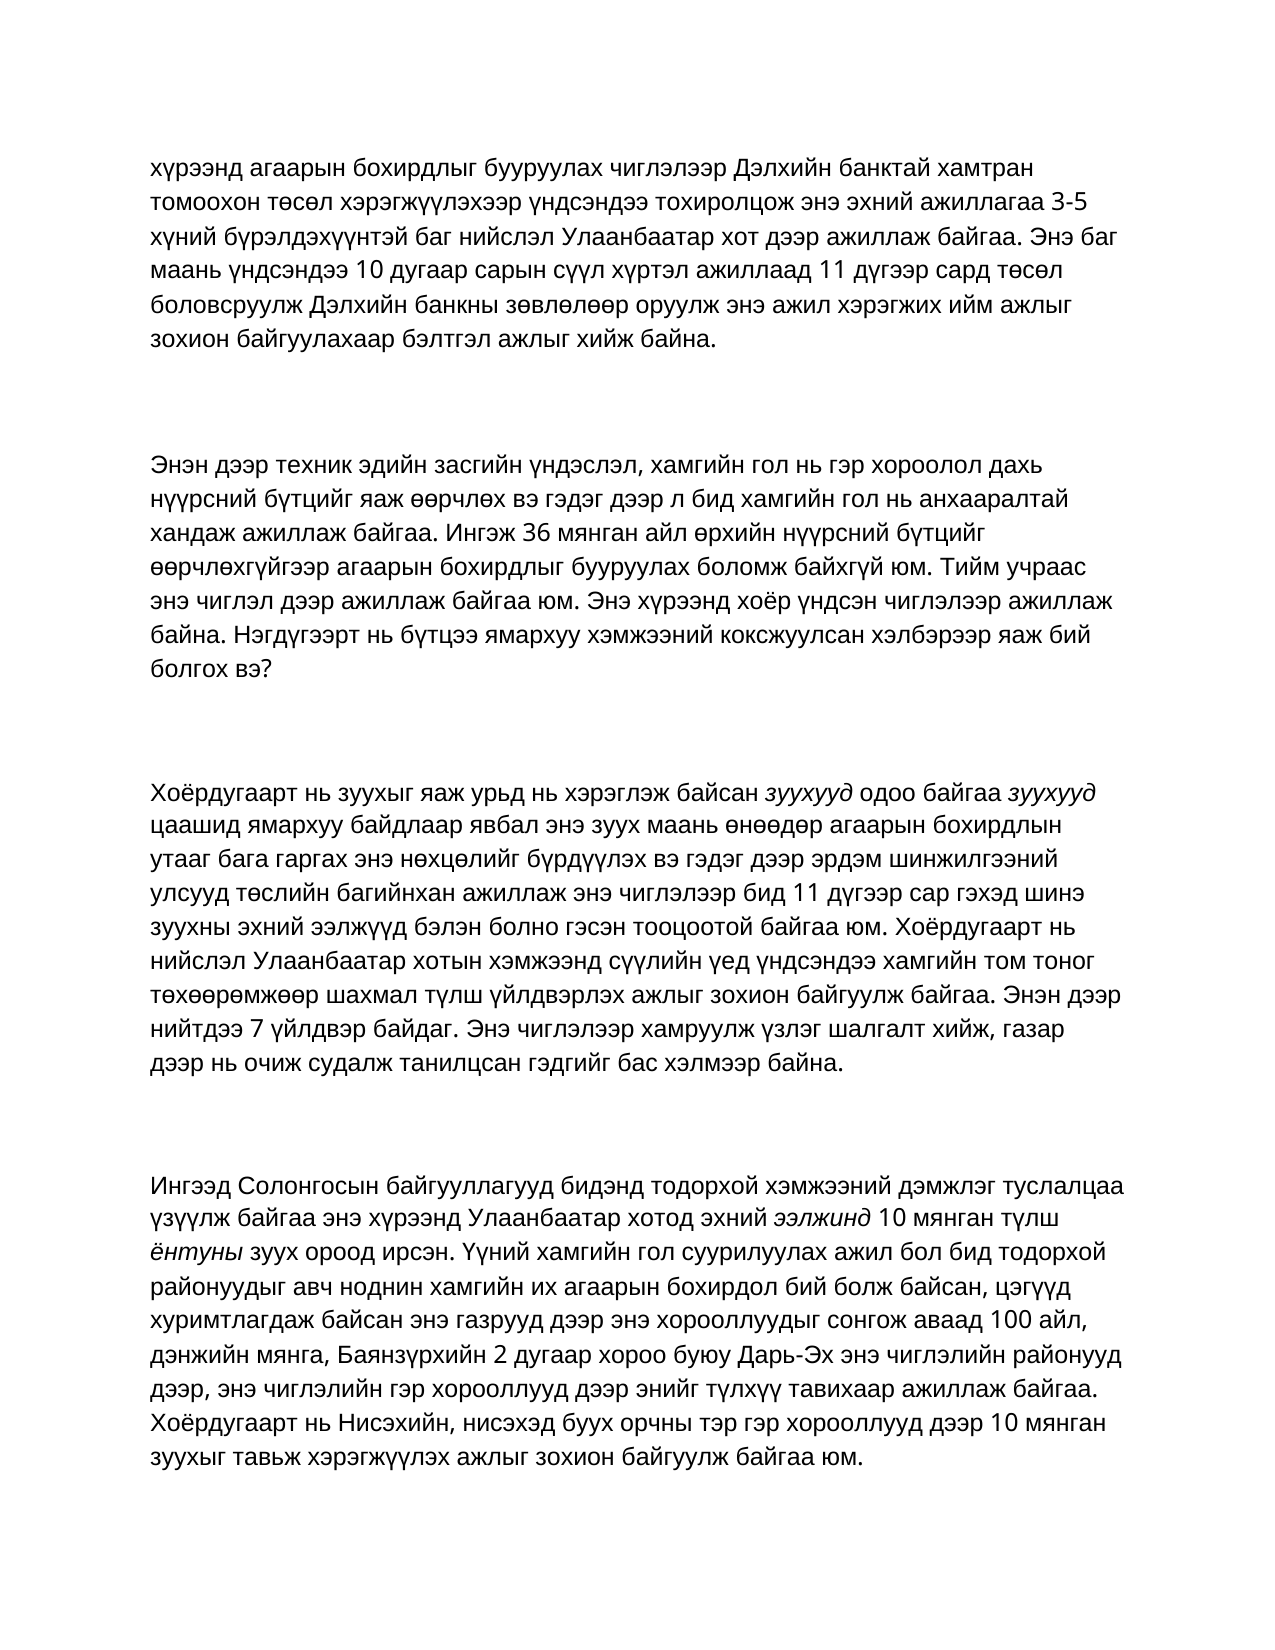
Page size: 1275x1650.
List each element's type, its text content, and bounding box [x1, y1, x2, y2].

text Ингээд Солонгосын байгууллагууд бидэнд тодорхой хэмжээний дэмжлэг туслалцаа үзүүлж байгаа энэ хүрээнд Улаанбаатар хотод эхний ээлжинд 10 мянган түлш ёнтуны зуух ороод ирсэн. Үүний хамгийн гол суурилуулах ажил бол бид тодорхой районуудыг авч ноднин хамгийн их агаарын бохирдол бий болж байсан, цэгүүд хуримтлагдаж байсан энэ газрууд дээр энэ хорооллуудыг сонгож аваад 100 айл, дэнжийн мянга, Баянзүрхийн 2 дугаар хороо буюу Дарь-Эх энэ чиглэлийн районууд дээр, энэ чиглэлийн гэр хорооллууд дээр энийг түлхүү тавихаар ажиллаж байгаа. Хоёрдугаарт нь Нисэхийн, нисэхэд буух орчны тэр гэр хорооллууд дээр 10 мянган зуухыг тавьж хэрэгжүүлэх ажлыг зохион байгуулж байгаа юм. [150, 1171, 1125, 1472]
text Хоёрдугаарт нь зуухыг яаж урьд нь хэрэглэж байсан зуухууд одоо байгаа зуухууд цаашид ямархуу байдлаар явбал энэ зуух маань өнөөдөр агаарын бохирдлын утааг бага гаргах энэ нөхцөлийг бүрдүүлэх вэ гэдэг дээр эрдэм шинжилгээний улсууд төслийн багийнхан ажиллаж энэ чиглэлээр бид 11 дүгээр сар гэхэд шинэ зуухны эхний ээлжүүд бэлэн болно гэсэн тооцоотой байгаа юм. Хоёрдугаарт нь нийслэл Улаанбаатар хотын хэмжээнд сүүлийн үед үндсэндээ хамгийн том тоног төхөөрөмжөөр шахмал түлш үйлдвэрлэх ажлыг зохион байгуулж байгаа. Энэн дээр нийтдээ 7 үйлдвэр байдаг. Энэ чиглэлээр хамруулж үзлэг шалгалт хийж, газар дээр нь очиж судалж танилцсан гэдгийг бас хэлмээр байна. [150, 778, 1125, 1079]
text Энэн дээр техник эдийн засгийн үндэслэл, хамгийн гол нь гэр хороолол дахь нүүрсний бүтцийг яаж өөрчлөх вэ гэдэг дээр л бид хамгийн гол нь анхааралтай хандаж ажиллаж байгаа. Ингэж 36 мянган айл өрхийн нүүрсний бүтцийг өөрчлөхгүйгээр агаарын бохирдлыг бууруулах боломж байхгүй юм. Тийм учраас энэ чиглэл дээр ажиллаж байгаа юм. Энэ хүрээнд хоёр үндсэн чиглэлээр ажиллаж байна. Нэгдүгээрт нь бүтцээ ямархуу хэмжээний коксжуулсан хэлбэрээр яаж бий болгох вэ? [150, 447, 1125, 685]
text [150, 150, 1125, 354]
